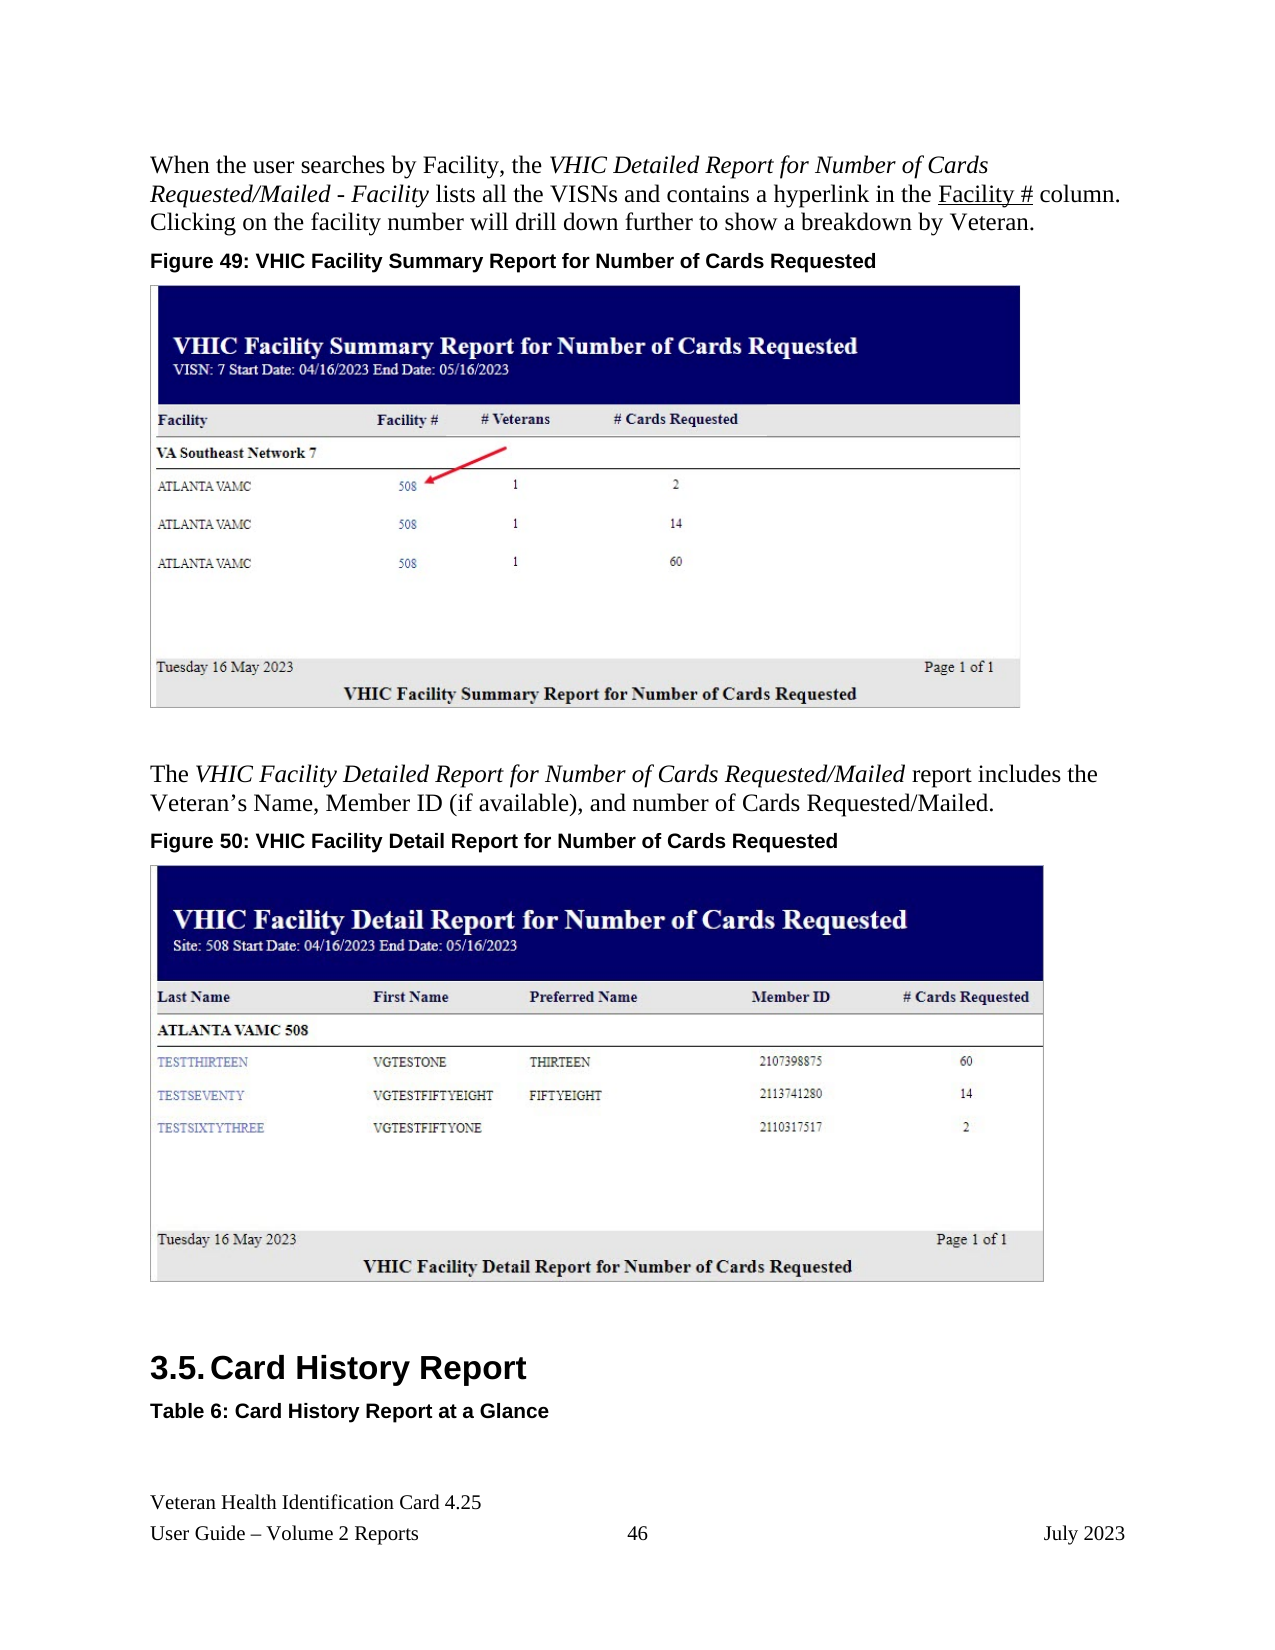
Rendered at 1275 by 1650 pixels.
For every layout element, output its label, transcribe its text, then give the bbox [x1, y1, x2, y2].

picture [150, 865, 1044, 1282]
picture [150, 285, 1021, 708]
subtitle Card History Report [150, 1348, 1125, 1386]
text When the user searches by Facility, the VHIC Detailed Report for Number of Cards Requested/Mailed - Facility lists all the VISNs and contains a hyperlink in the Facility # column. Clicking on the facility number will drill down further to show a breakdown by Veteran. [150, 150, 1125, 236]
text The VHIC Facility Detailed Report for Number of Cards Requested/Mailed report includes the Veteran’s Name, Member ID (if available), and number of Cards Requested/Mailed. [150, 759, 1125, 816]
text Table 6: Card History Report at a Glance [150, 1399, 1125, 1423]
